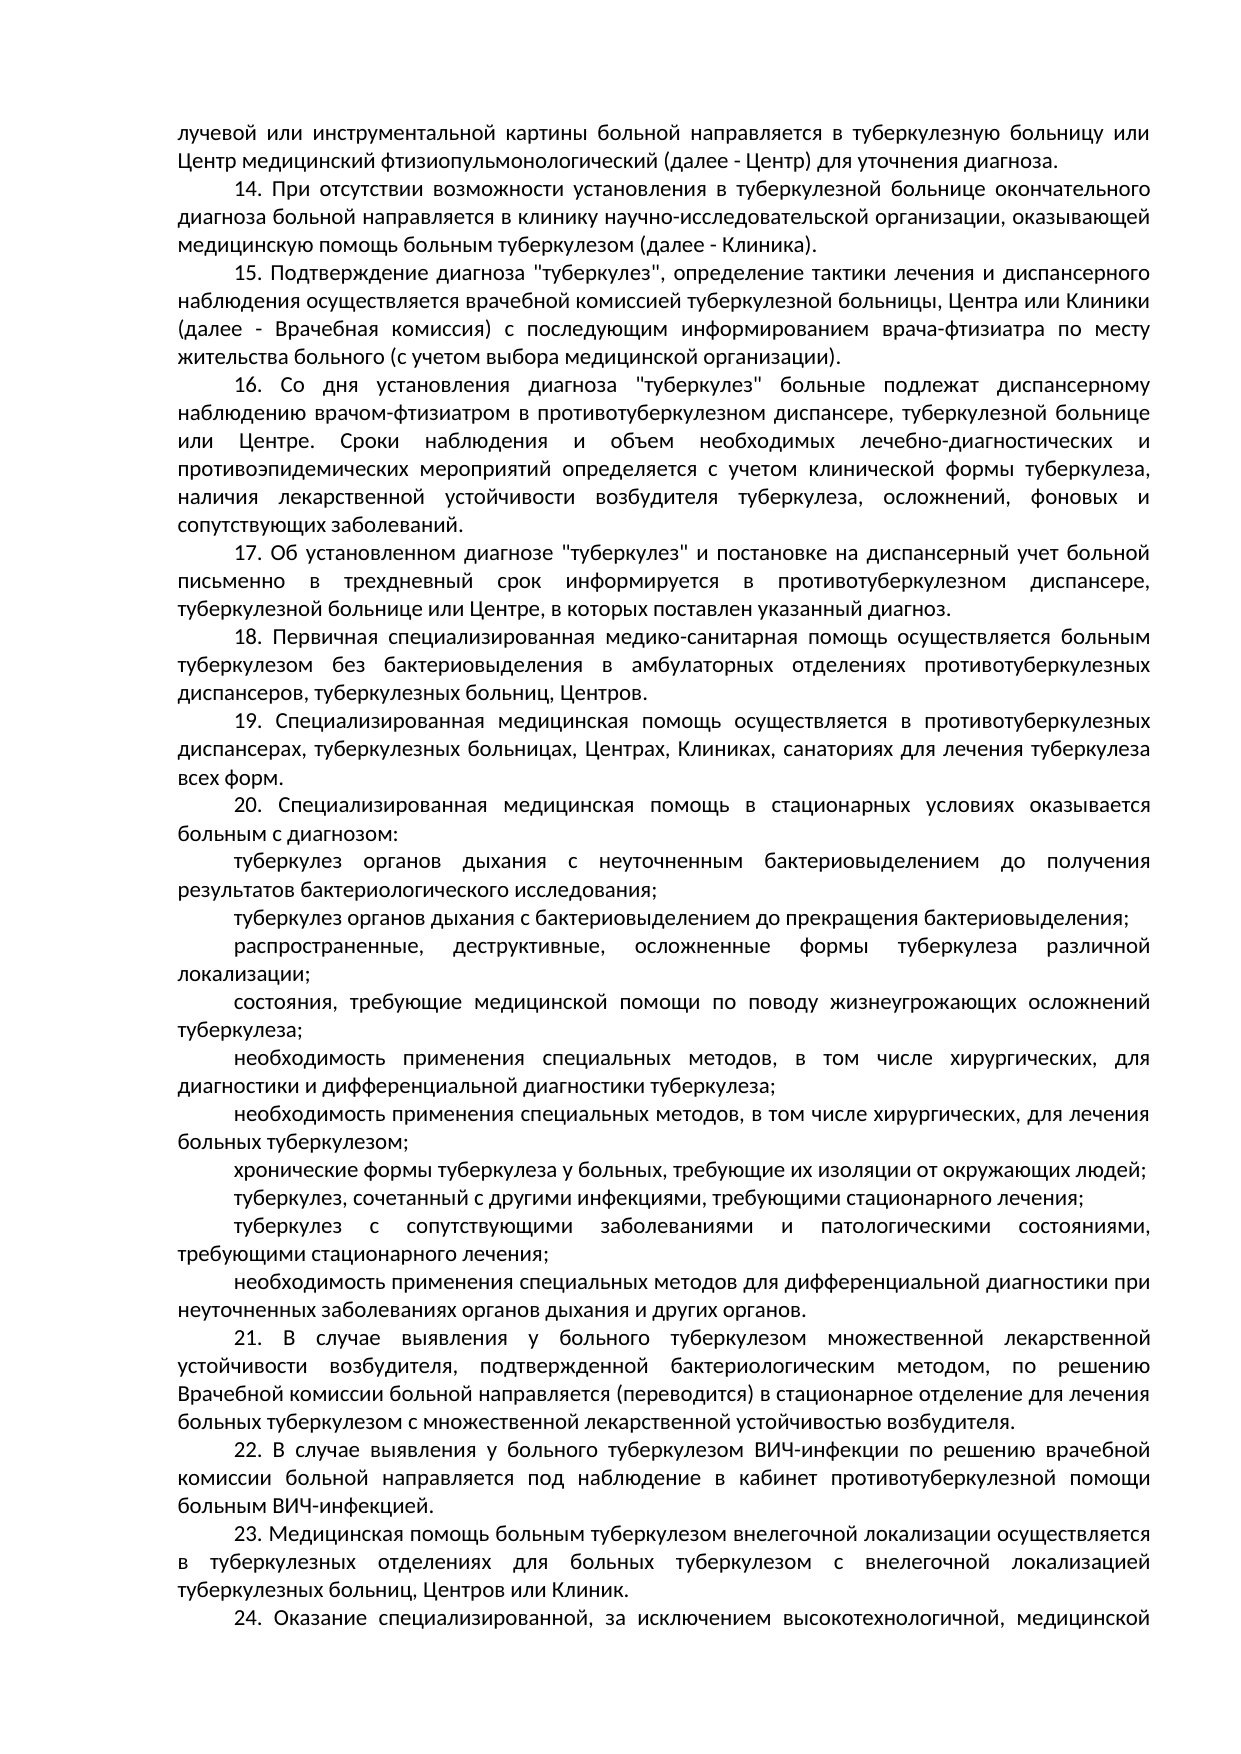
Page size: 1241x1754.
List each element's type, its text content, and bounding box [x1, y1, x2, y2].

text туберкулез органов дыхания с неуточненным бактериовыделением до получения результатов бактериологического исследования; [177, 847, 1152, 903]
text 17. Об установленном диагнозе "туберкулез" и постановке на диспансерный учет больной письменно в трехдневный срок информируется в противотуберкулезном диспансере, туберкулезной больнице или Центре, в которых поставлен указанный диагноз. [177, 538, 1152, 622]
text 21. В случае выявления у больного туберкулезом множественной лекарственной устойчивости возбудителя, подтвержденной бактериологическим методом, по решению Врачебной комиссии больной направляется (переводится) в стационарное отделение для лечения больных туберкулезом с множественной лекарственной устойчивостью возбудителя. [177, 1323, 1152, 1435]
text необходимость применения специальных методов, в том числе хирургических, для диагностики и дифференциальной диагностики туберкулеза; [177, 1043, 1152, 1099]
text необходимость применения специальных методов для дифференциальной диагностики при неуточненных заболеваниях органов дыхания и других органов. [177, 1267, 1152, 1323]
text 18. Первичная специализированная медико-санитарная помощь осуществляется больным туберкулезом без бактериовыделения в амбулаторных отделениях противотуберкулезных диспансеров, туберкулезных больниц, Центров. [177, 622, 1152, 707]
text 23. Медицинская помощь больным туберкулезом внелегочной локализации осуществляется в туберкулезных отделениях для больных туберкулезом с внелегочной локализацией туберкулезных больниц, Центров или Клиник. [177, 1519, 1152, 1603]
text 15. Подтверждение диагноза "туберкулез", определение тактики лечения и диспансерного наблюдения осуществляется врачебной комиссией туберкулезной больницы, Центра или Клиники (далее - Врачебная комиссия) с последующим информированием врача-фтизиатра по месту жительства больного (с учетом выбора медицинской организации). [177, 258, 1152, 370]
text 22. В случае выявления у больного туберкулезом ВИЧ-инфекции по решению врачебной комиссии больной направляется под наблюдение в кабинет противотуберкулезной помощи больным ВИЧ-инфекцией. [177, 1435, 1152, 1519]
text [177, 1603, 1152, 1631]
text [177, 118, 1152, 174]
text туберкулез, сочетанный с другими инфекциями, требующими стационарного лечения; [177, 1183, 1152, 1211]
text 20. Специализированная медицинская помощь в стационарных условиях оказывается больным с диагнозом: [177, 791, 1152, 847]
text туберкулез с сопутствующими заболеваниями и патологическими состояниями, требующими стационарного лечения; [177, 1211, 1152, 1267]
text необходимость применения специальных методов, в том числе хирургических, для лечения больных туберкулезом; [177, 1099, 1152, 1155]
text распространенные, деструктивные, осложненные формы туберкулеза различной локализации; [177, 931, 1152, 987]
text туберкулез органов дыхания с бактериовыделением до прекращения бактериовыделения; [177, 903, 1152, 931]
text 19. Специализированная медицинская помощь осуществляется в противотуберкулезных диспансерах, туберкулезных больницах, Центрах, Клиниках, санаториях для лечения туберкулеза всех форм. [177, 707, 1152, 791]
text хронические формы туберкулеза у больных, требующие их изоляции от окружающих людей; [177, 1155, 1152, 1183]
text 14. При отсутствии возможности установления в туберкулезной больнице окончательного диагноза больной направляется в клинику научно-исследовательской организации, оказывающей медицинскую помощь больным туберкулезом (далее - Клиника). [177, 174, 1152, 258]
text 16. Со дня установления диагноза "туберкулез" больные подлежат диспансерному наблюдению врачом-фтизиатром в противотуберкулезном диспансере, туберкулезной больнице или Центре. Сроки наблюдения и объем необходимых лечебно-диагностических и противоэпидемических мероприятий определяется с учетом клинической формы туберкулеза, наличия лекарственной устойчивости возбудителя туберкулеза, осложнений, фоновых и сопутствующих заболеваний. [177, 370, 1152, 538]
text состояния, требующие медицинской помощи по поводу жизнеугрожающих осложнений туберкулеза; [177, 987, 1152, 1043]
